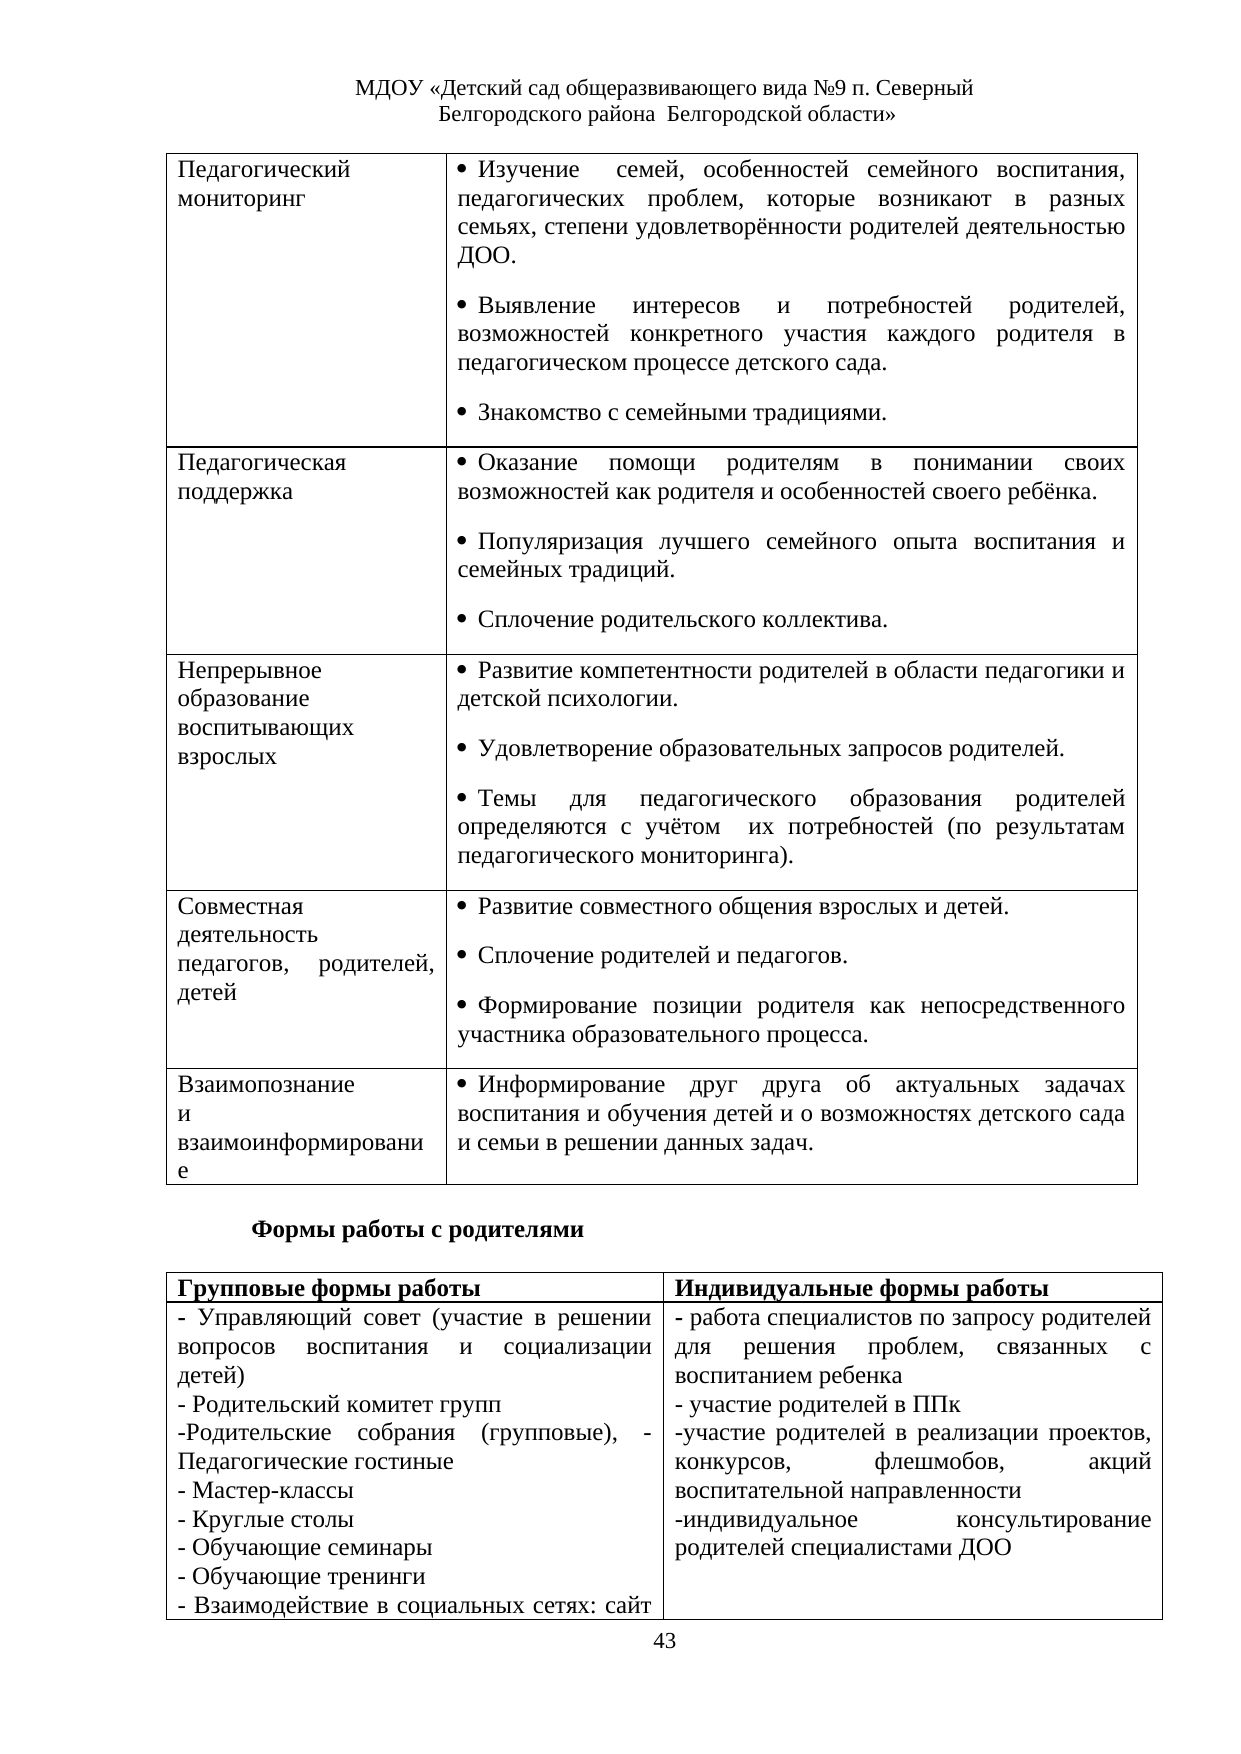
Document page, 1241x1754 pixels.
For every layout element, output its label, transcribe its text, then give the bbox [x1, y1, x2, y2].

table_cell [664, 1303, 1162, 1619]
table_cell Педагогический мониторинг [167, 154, 446, 446]
table_cell Непрерывное образование воспитывающих взрослых [167, 655, 446, 890]
table_cell Совместная деятельность педагогов, родителей, детей [167, 891, 446, 1068]
table_cell Развитие компетентности родителей в области педагогики и детской психологии. Удовлетворение образовательных запросов родителей. Темы для педагогического образования родителей определяются с учётом их потребностей (по результатам педагогического мониторинга). [447, 655, 1137, 890]
table_cell Педагогическая поддержка [167, 448, 446, 654]
table_cell Развитие совместного общения взрослых и детей. Сплочение родителей и педагогов. Формирование позиции родителя как непосредственного участника образовательного процесса. [447, 891, 1137, 1068]
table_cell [167, 1303, 663, 1619]
table_header Индивидуальные формы работы [664, 1273, 1162, 1301]
table_cell Информирование друг друга об актуальных задачах воспитания и обучения детей и о возможностях детского сада и семьи в решении данных задач. [447, 1069, 1137, 1184]
table_cell Оказание помощи родителям в понимании своих возможностей как родителя и особенностей своего ребёнка. Популяризация лучшего семейного опыта воспитания и семейных традиций. Сплочение родительского коллектива. [447, 448, 1137, 654]
table_header Групповые формы работы [167, 1273, 663, 1301]
table_cell Изучение семей, особенностей семейного воспитания, педагогических проблем, которые возникают в разных семьях, степени удовлетворённости родителей деятельностью ДОО. Выявление интересов и потребностей родителей, возможностей конкретного участия каждого родителя в педагогическом процессе детского сада. Знакомство с семейными традициями. [447, 154, 1137, 446]
text Формы работы с родителями [177, 1214, 1152, 1243]
table_cell Взаимопознание и взаимоинформирование [167, 1069, 446, 1184]
